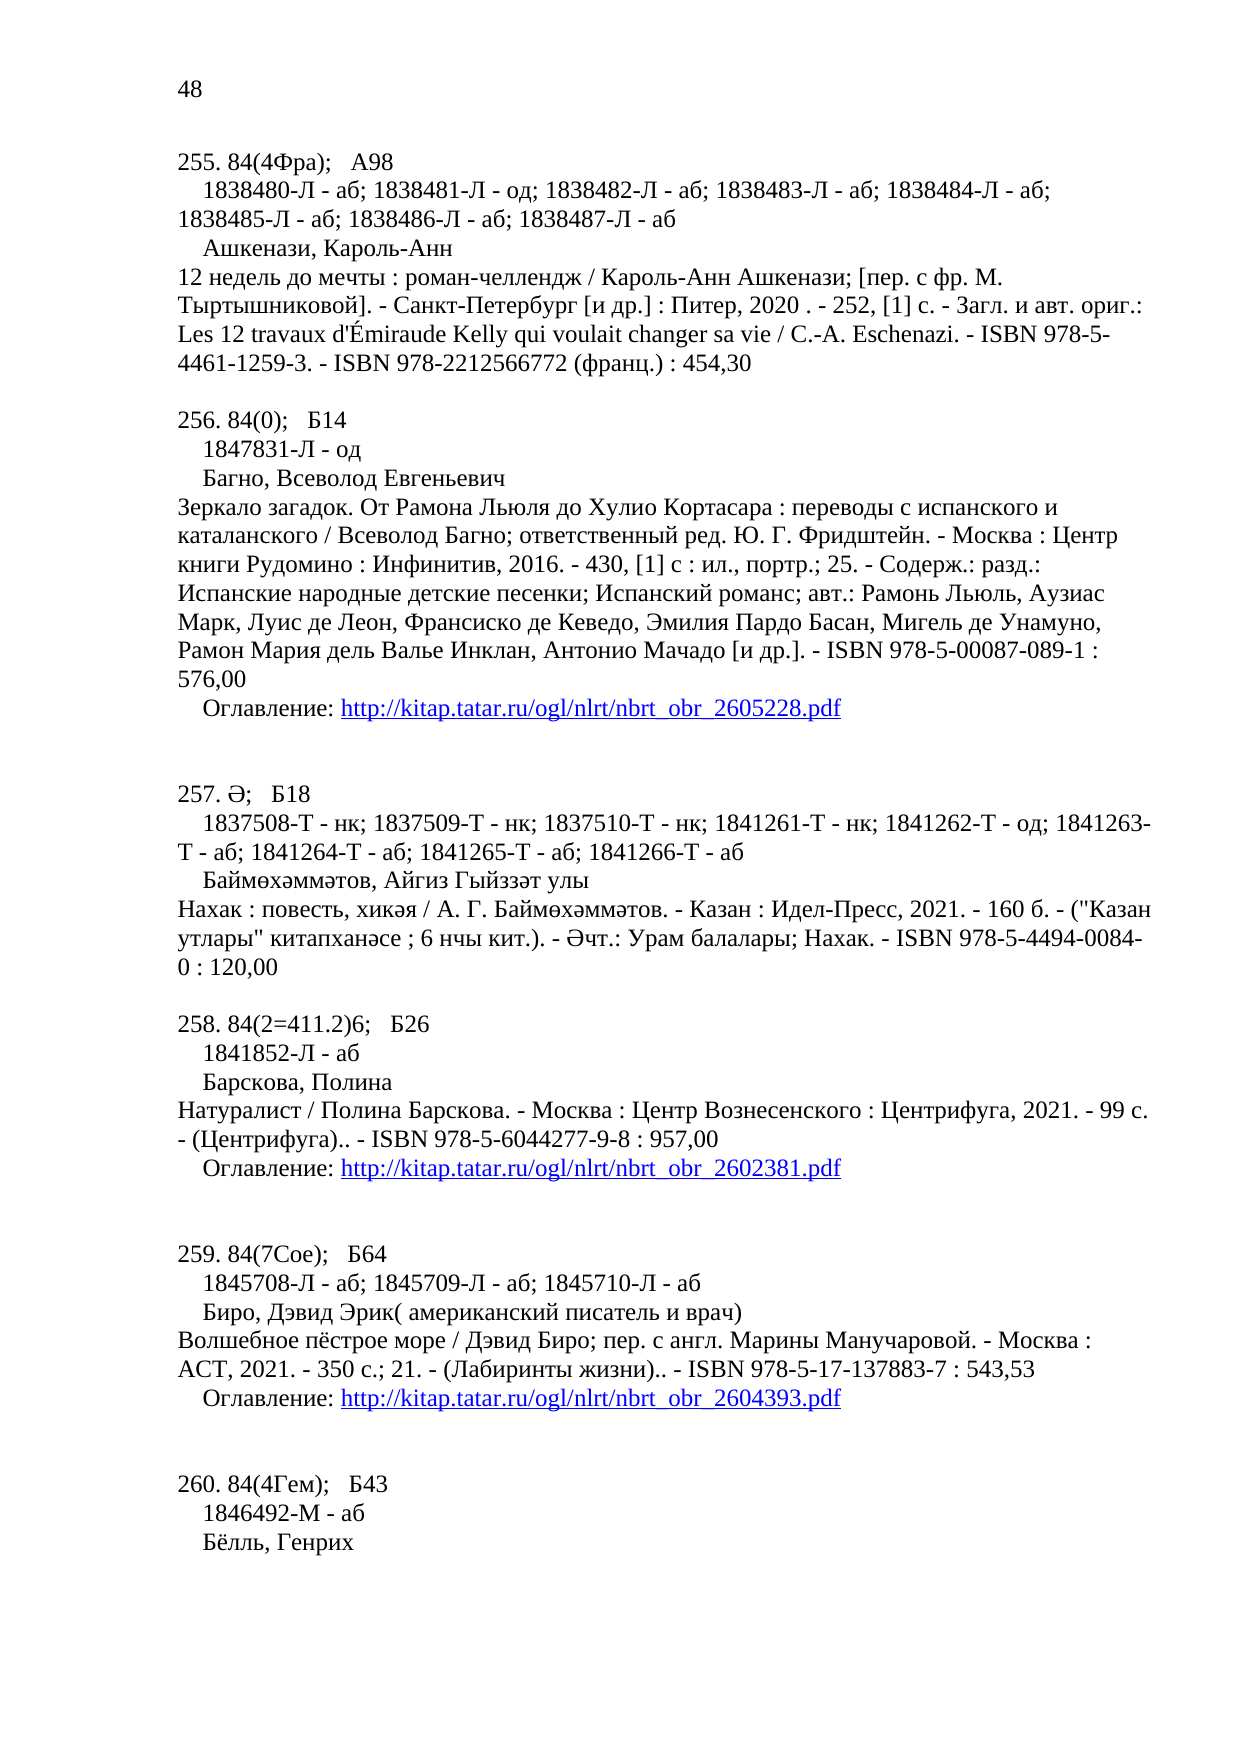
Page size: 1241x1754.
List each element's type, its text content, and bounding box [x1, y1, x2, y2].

text 1846492-М - аб [177, 1498, 1152, 1527]
text Оглавление: http://kitap.tatar.ru/ogl/nlrt/nbrt_obr_2602381.pdf [177, 1153, 1152, 1182]
text Нахак : повесть, хикәя / А. Г. Баймөхәммәтов. - Казан : Идел-Пресс, 2021. - 160 б. - ("Казан утлары" китапханәсе ; 6 нчы кит.). - Әчт.: Урам балалары; Нахак. - ISBN 978-5-4494-0084-0 : 120,00 [177, 894, 1152, 981]
text 1841852-Л - аб [177, 1038, 1152, 1067]
text Оглавление: http://kitap.tatar.ru/ogl/nlrt/nbrt_obr_2605228.pdf [177, 693, 1152, 722]
text 1847831-Л - од [177, 434, 1152, 463]
text Барскова, Полина [177, 1067, 1152, 1096]
text 255. 84(4Фра); А98 [177, 147, 1152, 176]
text Бёлль, Генрих [177, 1527, 1152, 1556]
text 1838480-Л - аб; 1838481-Л - од; 1838482-Л - аб; 1838483-Л - аб; 1838484-Л - аб; 1838485-Л - аб; 1838486-Л - аб; 1838487-Л - аб [177, 176, 1152, 233]
text 256. 84(0); Б14 [177, 406, 1152, 434]
text Зеркало загадок. От Рамона Льюля до Хулио Кортасара : переводы с испанского и каталанского / Всеволод Багно; ответственный ред. Ю. Г. Фридштейн. - Москва : Центр книги Рудомино : Инфинитив, 2016. - 430, [1] с : ил., портр.; 25. - Содерж.: разд.: Испанские народные детские песенки; Испанский романс; авт.: Рамонь Льюль, Аузиас Марк, Луис де Леон, Франсиско де Кеведо, Эмилия Пардо Басан, Мигель де Унамуно, Рамон Мария дель Валье Инклан, Антонио Мачадо [и др.]. - ISBN 978-5-00087-089-1 : 576,00 [177, 492, 1152, 693]
text Волшебное пёстрое море / Дэвид Биро; пер. с англ. Марины Манучаровой. - Москва : АСТ, 2021. - 350 с.; 21. - (Лабиринты жизни).. - ISBN 978-5-17-137883-7 : 543,53 [177, 1326, 1152, 1383]
text 258. 84(2=411.2)6; Б26 [177, 1009, 1152, 1038]
text 1845708-Л - аб; 1845709-Л - аб; 1845710-Л - аб [177, 1268, 1152, 1297]
text 259. 84(7Сое); Б64 [177, 1239, 1152, 1268]
text Биро, Дэвид Эрик( американский писатель и врач) [177, 1297, 1152, 1326]
text 257. Ә; Б18 [177, 779, 1152, 808]
text 260. 84(4Гем); Б43 [177, 1469, 1152, 1498]
text Баймөхәммәтов, Айгиз Гыйззәт улы [177, 866, 1152, 894]
text Ашкенази, Кароль-Анн [177, 233, 1152, 262]
text Оглавление: http://kitap.tatar.ru/ogl/nlrt/nbrt_obr_2604393.pdf [177, 1383, 1152, 1412]
text Багно, Всеволод Евгеньевич [177, 463, 1152, 492]
text 12 недель до мечты : роман-челлендж / Кароль-Анн Ашкенази; [пер. с фр. М. Тыртышниковой]. - Санкт-Петербург [и др.] : Питер, 2020 . - 252, [1] с. - Загл. и авт. ориг.: Les 12 travaux d'Émiraude Kelly qui voulait changer sa vie / C.-A. Eschenazi. - ISBN 978-5-4461-1259-3. - ISBN 978-2212566772 (франц.) : 454,30 [177, 262, 1152, 377]
text Натуралист / Полина Барскова. - Москва : Центр Вознесенского : Центрифуга, 2021. - 99 с. - (Центрифуга).. - ISBN 978-5-6044277-9-8 : 957,00 [177, 1096, 1152, 1153]
text 1837508-Т - нк; 1837509-Т - нк; 1837510-Т - нк; 1841261-Т - нк; 1841262-Т - од; 1841263-Т - аб; 1841264-Т - аб; 1841265-Т - аб; 1841266-Т - аб [177, 808, 1152, 866]
